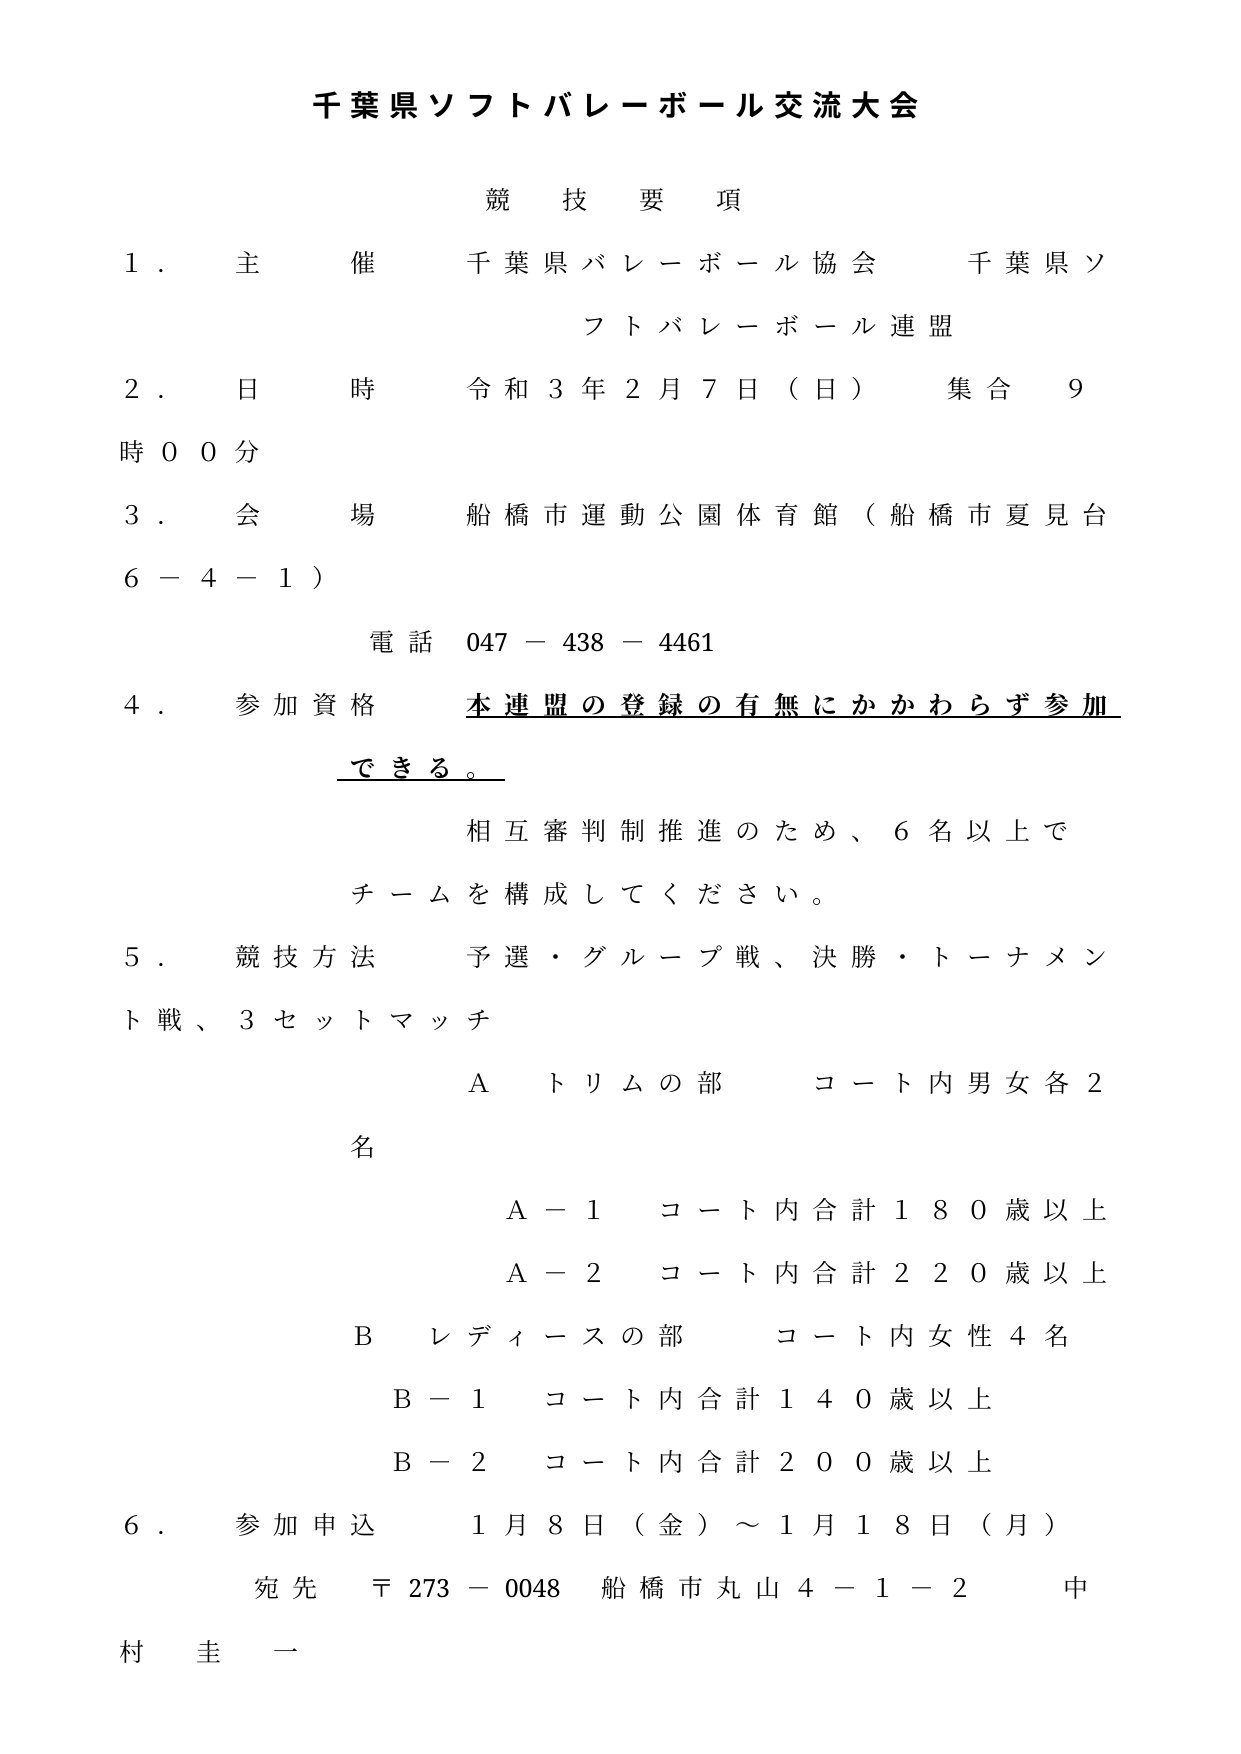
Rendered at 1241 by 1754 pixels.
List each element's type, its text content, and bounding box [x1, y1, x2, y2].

text ４． 参加資格 本連盟の登録の有無にかかわらず参加できる。 [119, 672, 1121, 798]
text 宛先 〒273－0048 船橋市丸山４－１－２ 中 村 圭 一 [119, 1556, 1121, 1682]
text Ｂ－１ コート内合計１４０歳以上 [337, 1366, 1121, 1429]
text Ｂ レディースの部 コート内女性４名 [337, 1303, 1121, 1366]
text ３． 会 場 船橋市運動公園体育館（船橋市夏見台６－４－１） [119, 482, 1121, 609]
text Ａ トリムの部 コート内男女各２名 [119, 1051, 1121, 1177]
text 相互審判制推進のため、６名以上でチームを構成してください。 [119, 798, 1121, 924]
text ５． 競技方法 予選・グループ戦、決勝・トーナメント戦、３セットマッチ [119, 924, 1121, 1051]
text Ａ－１ コート内合計１８０歳以上 [119, 1177, 1121, 1240]
text 競 技 要 項 [119, 167, 1121, 230]
text 千葉県ソフトバレーボール交流大会 [119, 72, 1121, 135]
text 電話 047－438－4461 [119, 609, 1121, 672]
text Ｂ－２ コート内合計２００歳以上 [337, 1429, 1121, 1492]
text １． 主 催 千葉県バレーボール協会 千葉県ソフトバレーボール連盟 [119, 230, 1121, 356]
text ２． 日 時 令和３年２月７日（日） 集合 ９時００分 [119, 356, 1121, 482]
text Ａ－２ コート内合計２２０歳以上 [119, 1240, 1121, 1303]
text ６． 参加申込 １月８日（金）～１月１８日（月） [119, 1492, 1121, 1556]
